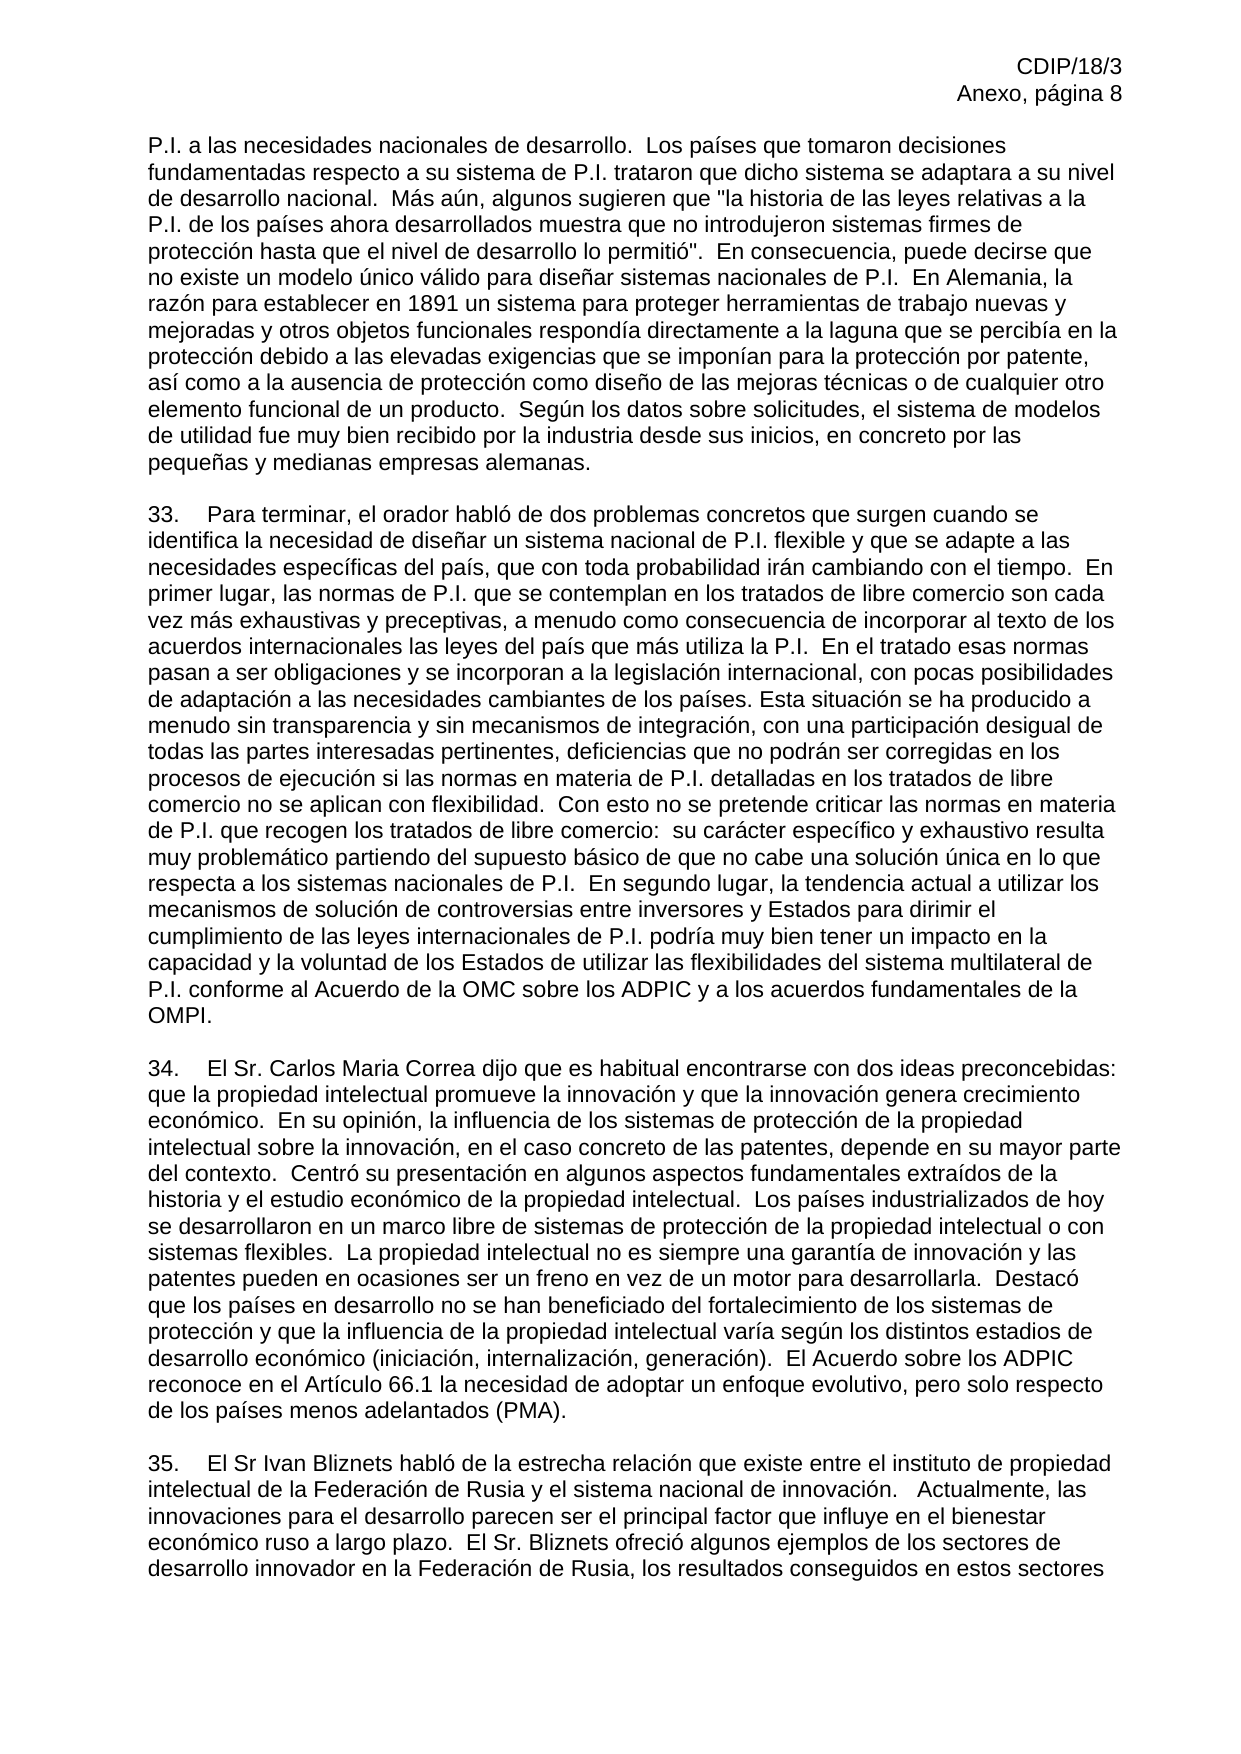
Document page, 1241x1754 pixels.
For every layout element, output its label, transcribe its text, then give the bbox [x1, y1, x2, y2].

text 34. El Sr. Carlos Maria Correa dijo que es habitual encontrarse con dos ideas preconcebidas: que la propiedad intelectual promueve la innovación y que la innovación genera crecimiento económico. En su opinión, la influencia de los sistemas de protección de la propiedad intelectual sobre la innovación, en el caso concreto de las patentes, depende en su mayor parte del contexto. Centró su presentación en algunos aspectos fundamentales extraídos de la historia y el estudio económico de la propiedad intelectual. Los países industrializados de hoy se desarrollaron en un marco libre de sistemas de protección de la propiedad intelectual o con sistemas flexibles. La propiedad intelectual no es siempre una garantía de innovación y las patentes pueden en ocasiones ser un freno en vez de un motor para desarrollarla. Destacó que los países en desarrollo no se han beneficiado del fortalecimiento de los sistemas de protección y que la influencia de la propiedad intelectual varía según los distintos estadios de desarrollo económico (iniciación, internalización, generación). El Acuerdo sobre los ADPIC reconoce en el Artículo 66.1 la necesidad de adoptar un enfoque evolutivo, pero solo respecto de los países menos adelantados (PMA). [148, 1054, 1122, 1423]
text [148, 1450, 1122, 1582]
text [148, 132, 1122, 475]
text 33. Para terminar, el orador habló de dos problemas concretos que surgen cuando se identifica la necesidad de diseñar un sistema nacional de P.I. flexible y que se adapte a las necesidades específicas del país, que con toda probabilidad irán cambiando con el tiempo. En primer lugar, las normas de P.I. que se contemplan en los tratados de libre comercio son cada vez más exhaustivas y preceptivas, a menudo como consecuencia de incorporar al texto de los acuerdos internacionales las leyes del país que más utiliza la P.I. En el tratado esas normas pasan a ser obligaciones y se incorporan a la legislación internacional, con pocas posibilidades de adaptación a las necesidades cambiantes de los países. Esta situación se ha producido a menudo sin transparencia y sin mecanismos de integración, con una participación desigual de todas las partes interesadas pertinentes, deficiencias que no podrán ser corregidas en los procesos de ejecución si las normas en materia de P.I. detalladas en los tratados de libre comercio no se aplican con flexibilidad. Con esto no se pretende criticar las normas en materia de P.I. que recogen los tratados de libre comercio: su carácter específico y exhaustivo resulta muy problemático partiendo del supuesto básico de que no cabe una solución única en lo que respecta a los sistemas nacionales de P.I. En segundo lugar, la tendencia actual a utilizar los mecanismos de solución de controversias entre inversores y Estados para dirimir el cumplimiento de las leyes internacionales de P.I. podría muy bien tener un impacto en la capacidad y la voluntad de los Estados de utilizar las flexibilidades del sistema multilateral de P.I. conforme al Acuerdo de la OMC sobre los ADPIC y a los acuerdos fundamentales de la OMPI. [148, 501, 1122, 1028]
